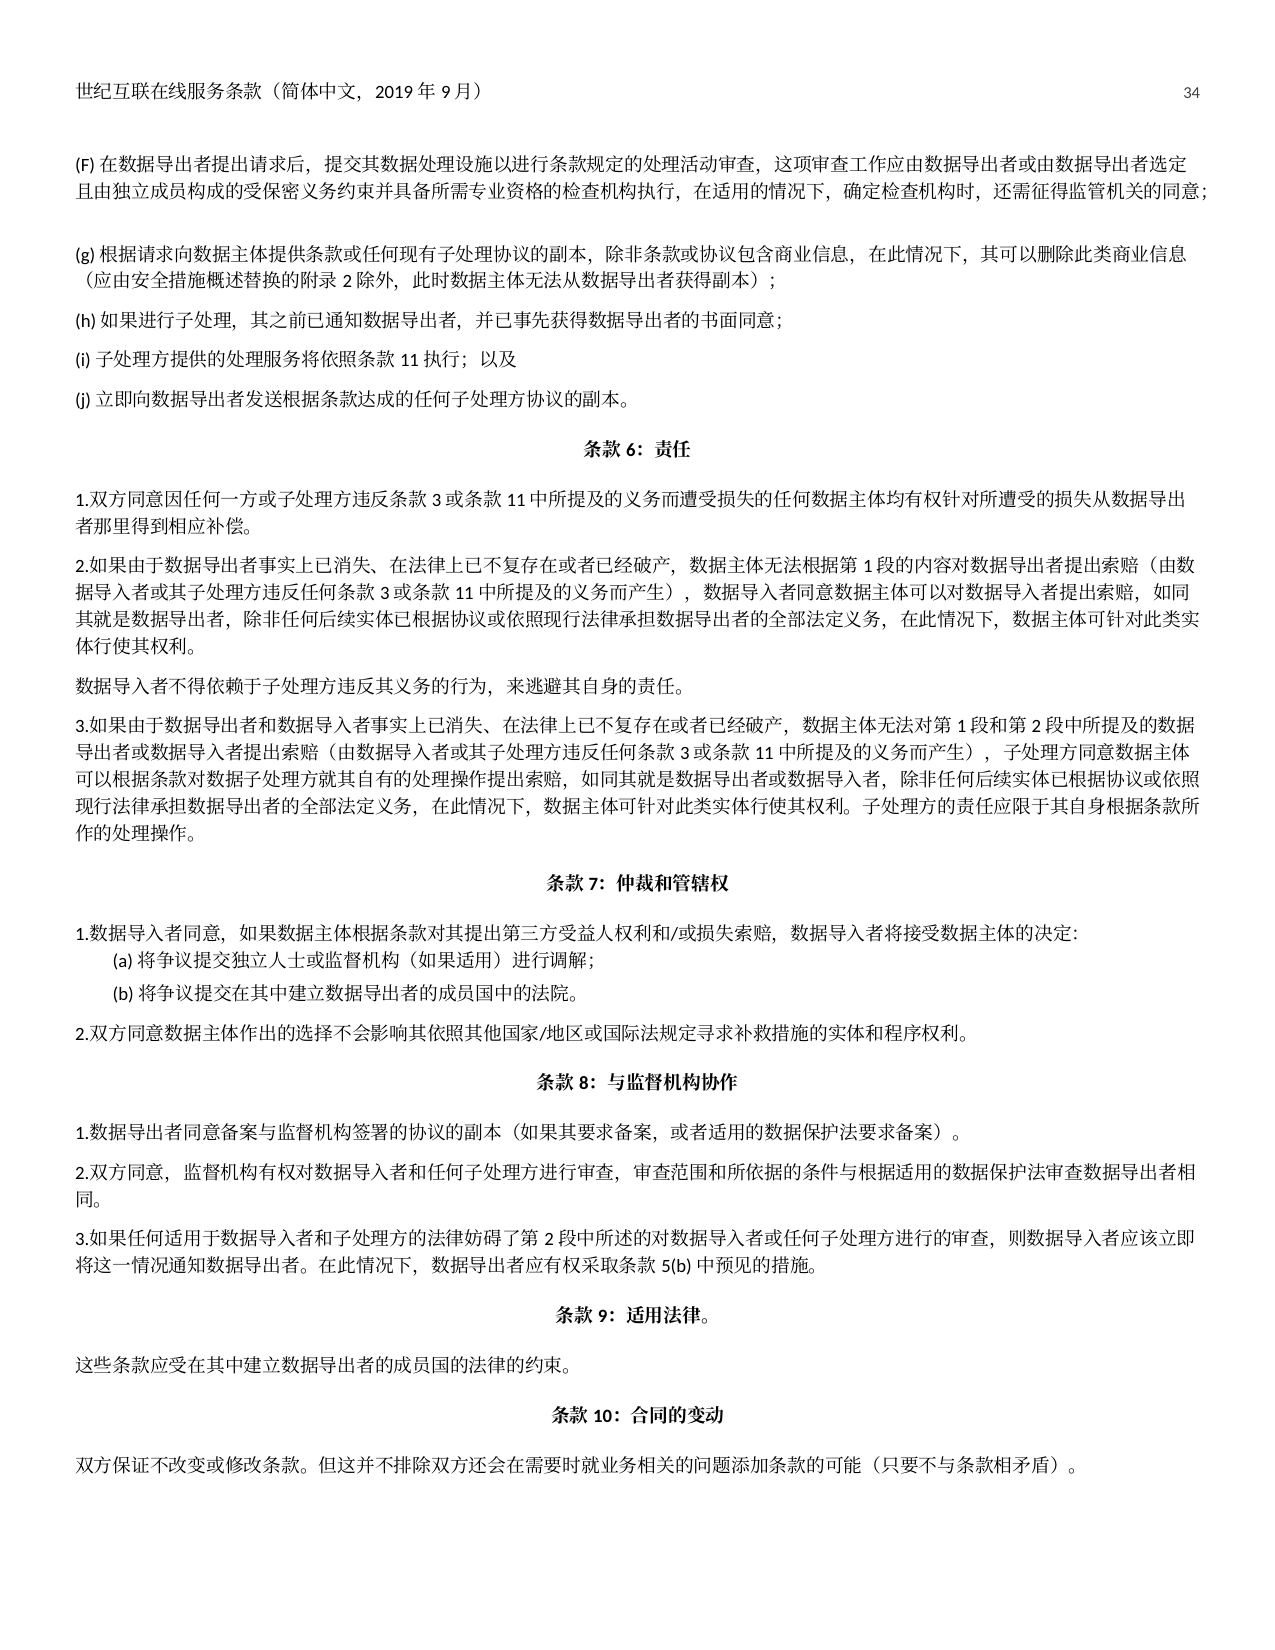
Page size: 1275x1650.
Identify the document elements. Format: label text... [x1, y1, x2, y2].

list 条款 9：适用法律。 [75, 1301, 1200, 1328]
list 条款 10：合同的变动 [75, 1401, 1200, 1428]
list 1.数据导出者同意备案与监督机构签署的协议的副本（如果其要求备案，或者适用的数据保护法要求备案）。 [75, 1118, 1200, 1145]
list 条款 8：与监督机构协作 [75, 1068, 1200, 1095]
list 1.数据导入者同意，如果数据主体根据条款对其提出第三方受益人权利和/或损失索赔，数据导入者将接受数据主体的决定： [75, 919, 1200, 946]
list 这些条款应受在其中建立数据导出者的成员国的法律的约束。 [75, 1351, 1200, 1378]
list (j) 立即向数据导出者发送根据条款达成的任何子处理方协议的副本。 [75, 385, 1200, 412]
list 条款 6：责任 [75, 435, 1200, 462]
list 双方保证不改变或修改条款。但这并不排除双方还会在需要时就业务相关的问题添加条款的可能（只要不与条款相矛盾）。 [75, 1451, 1200, 1478]
list 2.双方同意数据主体作出的选择不会影响其依照其他国家/地区或国际法规定寻求补救措施的实体和程序权利。 [75, 1018, 1200, 1045]
list (g) 根据请求向数据主体提供条款或任何现有子处理协议的副本，除非条款或协议包含商业信息，在此情况下，其可以删除此类商业信息（应由安全措施概述替换的附录 2 除外，此时数据主体无法从数据导出者获得副本）； [75, 239, 1200, 293]
list 3.如果由于数据导出者和数据导入者事实上已消失、在法律上已不复存在或者已经破产，数据主体无法对第 1 段和第 2 段中所提及的数据导出者或数据导入者提出索赔（由数据导入者或其子处理方违反任何条款 3 或条款 11 中所提及的义务而产生），子处理方同意数据主体可以根据条款对数据子处理方就其自有的处理操作提出索赔，如同其就是数据导出者或数据导入者，除非任何后续实体已根据协议或依照现行法律承担数据导出者的全部法定义务，在此情况下，数据主体可针对此类实体行使其权利。子处理方的责任应限于其自身根据条款所作的处理操作。 [75, 711, 1200, 846]
list (a) 将争议提交独立人士或监督机构（如果适用）进行调解； [112, 946, 1211, 973]
list (i) 子处理方提供的处理服务将依照条款 11 执行；以及 [75, 345, 1200, 372]
list (h) 如果进行子处理，其之前已通知数据导出者，并已事先获得数据导出者的书面同意； [75, 306, 1200, 333]
list 3.如果任何适用于数据导入者和子处理方的法律妨碍了第 2 段中所述的对数据导入者或任何子处理方进行的审查，则数据导入者应该立即将这一情况通知数据导出者。在此情况下，数据导出者应有权采取条款 5(b) 中预见的措施。 [75, 1224, 1200, 1278]
list 数据导入者不得依赖于子处理方违反其义务的行为，来逃避其自身的责任。 [75, 671, 1200, 698]
list (b) 将争议提交在其中建立数据导出者的成员国中的法院。 [112, 979, 1211, 1006]
list 1.双方同意因任何一方或子处理方违反条款 3 或条款 11 中所提及的义务而遭受损失的任何数据主体均有权针对所遭受的损失从数据导出者那里得到相应补偿。 [75, 484, 1200, 538]
list 2.如果由于数据导出者事实上已消失、在法律上已不复存在或者已经破产，数据主体无法根据第 1 段的内容对数据导出者提出索赔（由数据导入者或其子处理方违反任何条款 3 或条款 11 中所提及的义务而产生），数据导入者同意数据主体可以对数据导入者提出索赔，如同其就是数据导出者，除非任何后续实体已根据协议或依照现行法律承担数据导出者的全部法定义务，在此情况下，数据主体可针对此类实体行使其权利。 [75, 551, 1200, 659]
list (F) 在数据导出者提出请求后，提交其数据处理设施以进行条款规定的处理活动审查，这项审查工作应由数据导出者或由数据导出者选定且由独立成员构成的受保密义务约束并具备所需专业资格的检查机构执行，在适用的情况下，确定检查机构时，还需征得监管机关的同意； [75, 150, 1200, 227]
list 2.双方同意，监督机构有权对数据导入者和任何子处理方进行审查，审查范围和所依据的条件与根据适用的数据保护法审查数据导出者相同。 [75, 1158, 1200, 1212]
list 条款 7：仲裁和管辖权 [75, 869, 1200, 896]
